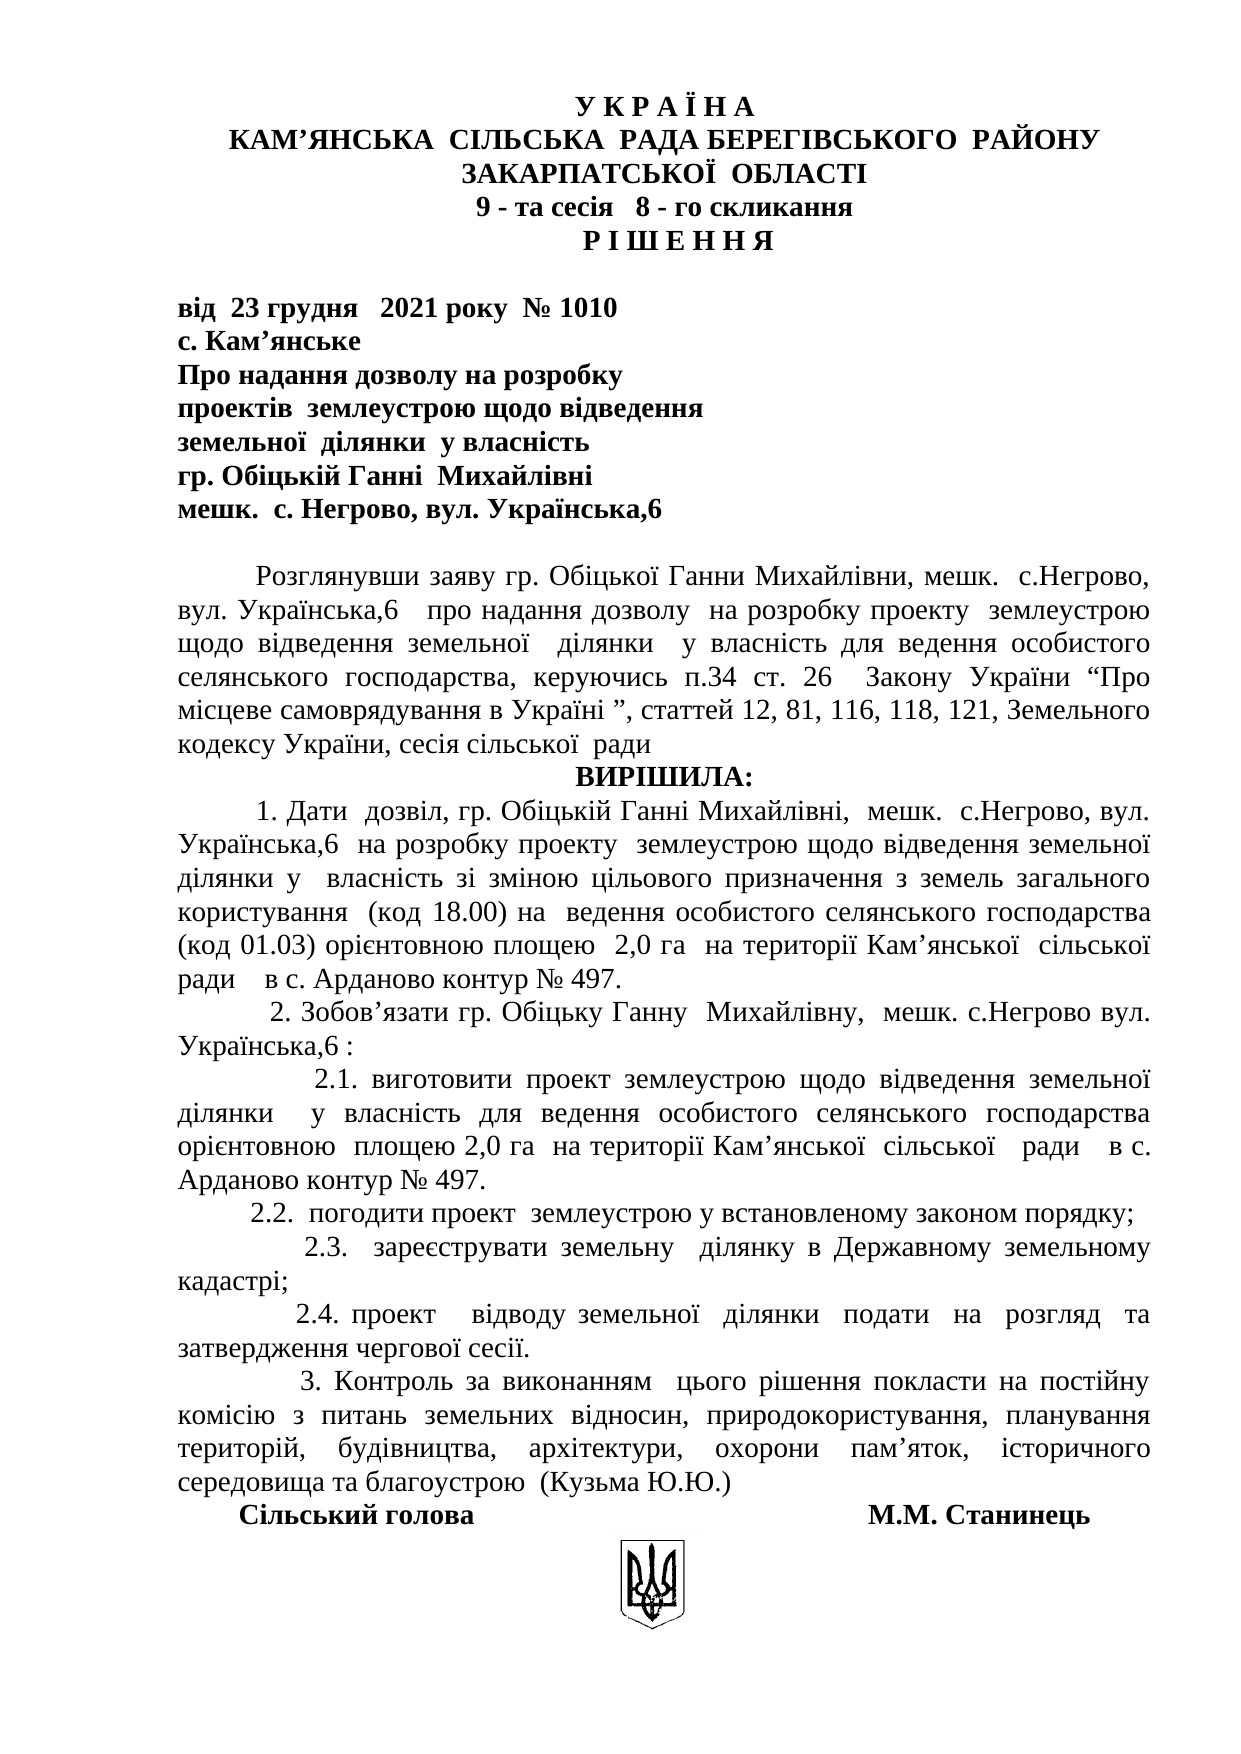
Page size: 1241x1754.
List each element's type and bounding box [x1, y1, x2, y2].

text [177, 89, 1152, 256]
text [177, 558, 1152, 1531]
picture [607, 1530, 705, 1642]
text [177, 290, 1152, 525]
